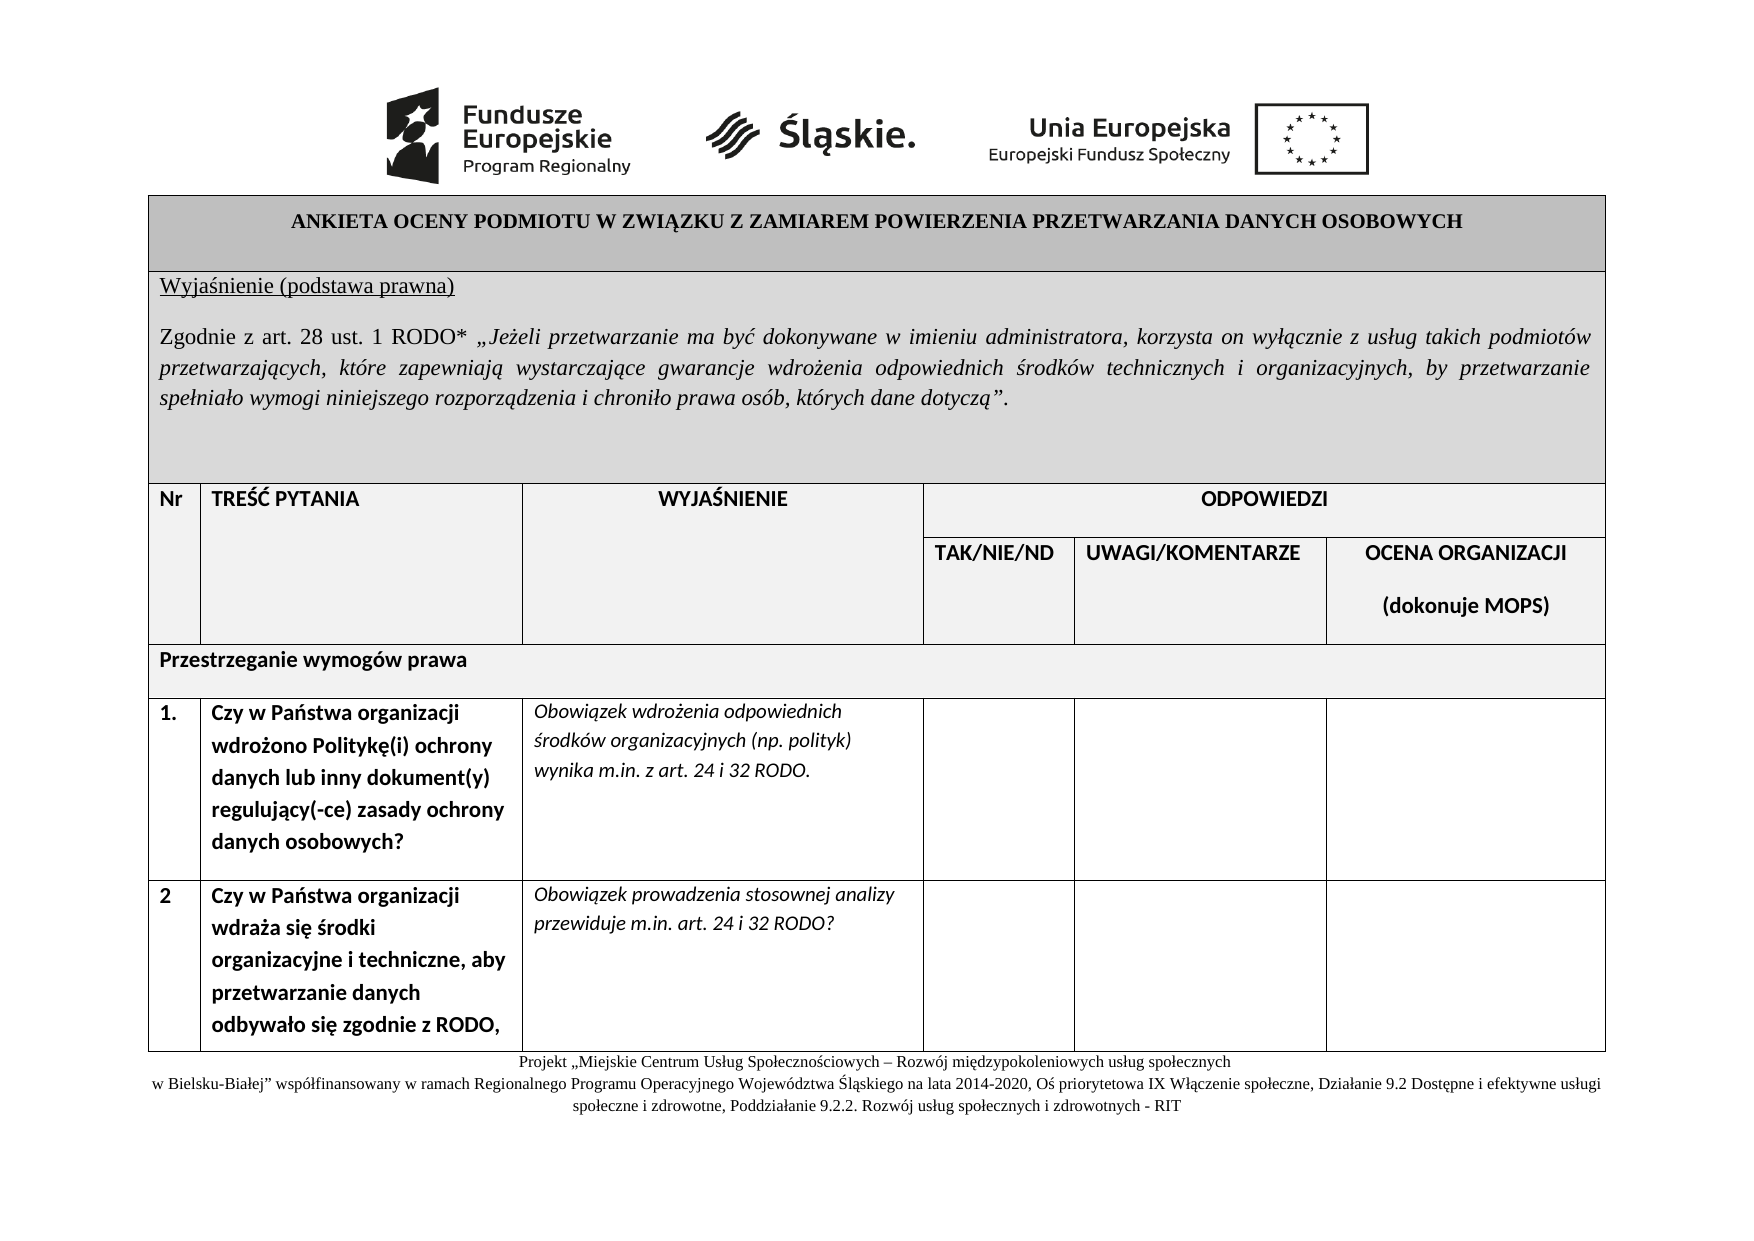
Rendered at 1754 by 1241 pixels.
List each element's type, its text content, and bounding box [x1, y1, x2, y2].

table_cell UWAGI/KOMENTARZE [1075, 538, 1326, 644]
table_cell [924, 699, 1074, 880]
table_cell [1075, 881, 1326, 1051]
table_cell [1327, 881, 1605, 1051]
table_cell ODPOWIEDZI [924, 484, 1605, 537]
table_cell Przestrzeganie wymogów prawa [149, 645, 1605, 697]
table_header ANKIETA OCENY PODMIOTU W ZWIĄZKU Z ZAMIAREM POWIERZENIA PRZETWARZANIA DANYCH OSOBOWYCH [149, 196, 1605, 271]
table_cell TREŚĆ PYTANIA [201, 484, 522, 644]
table_cell Czy w Państwa organizacji wdrożono Politykę(i) ochrony danych lub inny dokument(y) regulujący(-ce) zasady ochrony danych osobowych? [201, 699, 522, 880]
table_cell [924, 881, 1074, 1051]
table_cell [201, 881, 522, 1051]
table_cell TAK/NIE/ND [924, 538, 1074, 644]
table_cell WYJAŚNIENIE [523, 484, 923, 644]
table_cell [1075, 699, 1326, 880]
table_cell [1327, 699, 1605, 880]
table_cell OCENA ORGANIZACJI (dokonuje MOPS) [1327, 538, 1605, 644]
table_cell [523, 881, 923, 1051]
table_cell Obowiązek wdrożenia odpowiednich środków organizacyjnych (np. polityk) wynika m.in. z art. 24 i 32 RODO. [523, 699, 923, 880]
table_cell 2 [149, 881, 200, 1051]
table_cell Nr [149, 484, 200, 644]
table_cell Wyjaśnienie (podstawa prawna) Zgodnie z art. 28 ust. 1 RODO* „Jeżeli przetwarzanie ma być dokonywane w imieniu administratora, korzysta on wyłącznie z usług takich podmiotów przetwarzających, które zapewniają wystarczające gwarancje wdrożenia odpowiednich środków technicznych i organizacyjnych, by przetwarzanie spełniało wymogi niniejszego rozporządzenia i chroniło prawa osób, których dane dotyczą”. [149, 272, 1605, 483]
table_cell 1. [149, 699, 200, 880]
